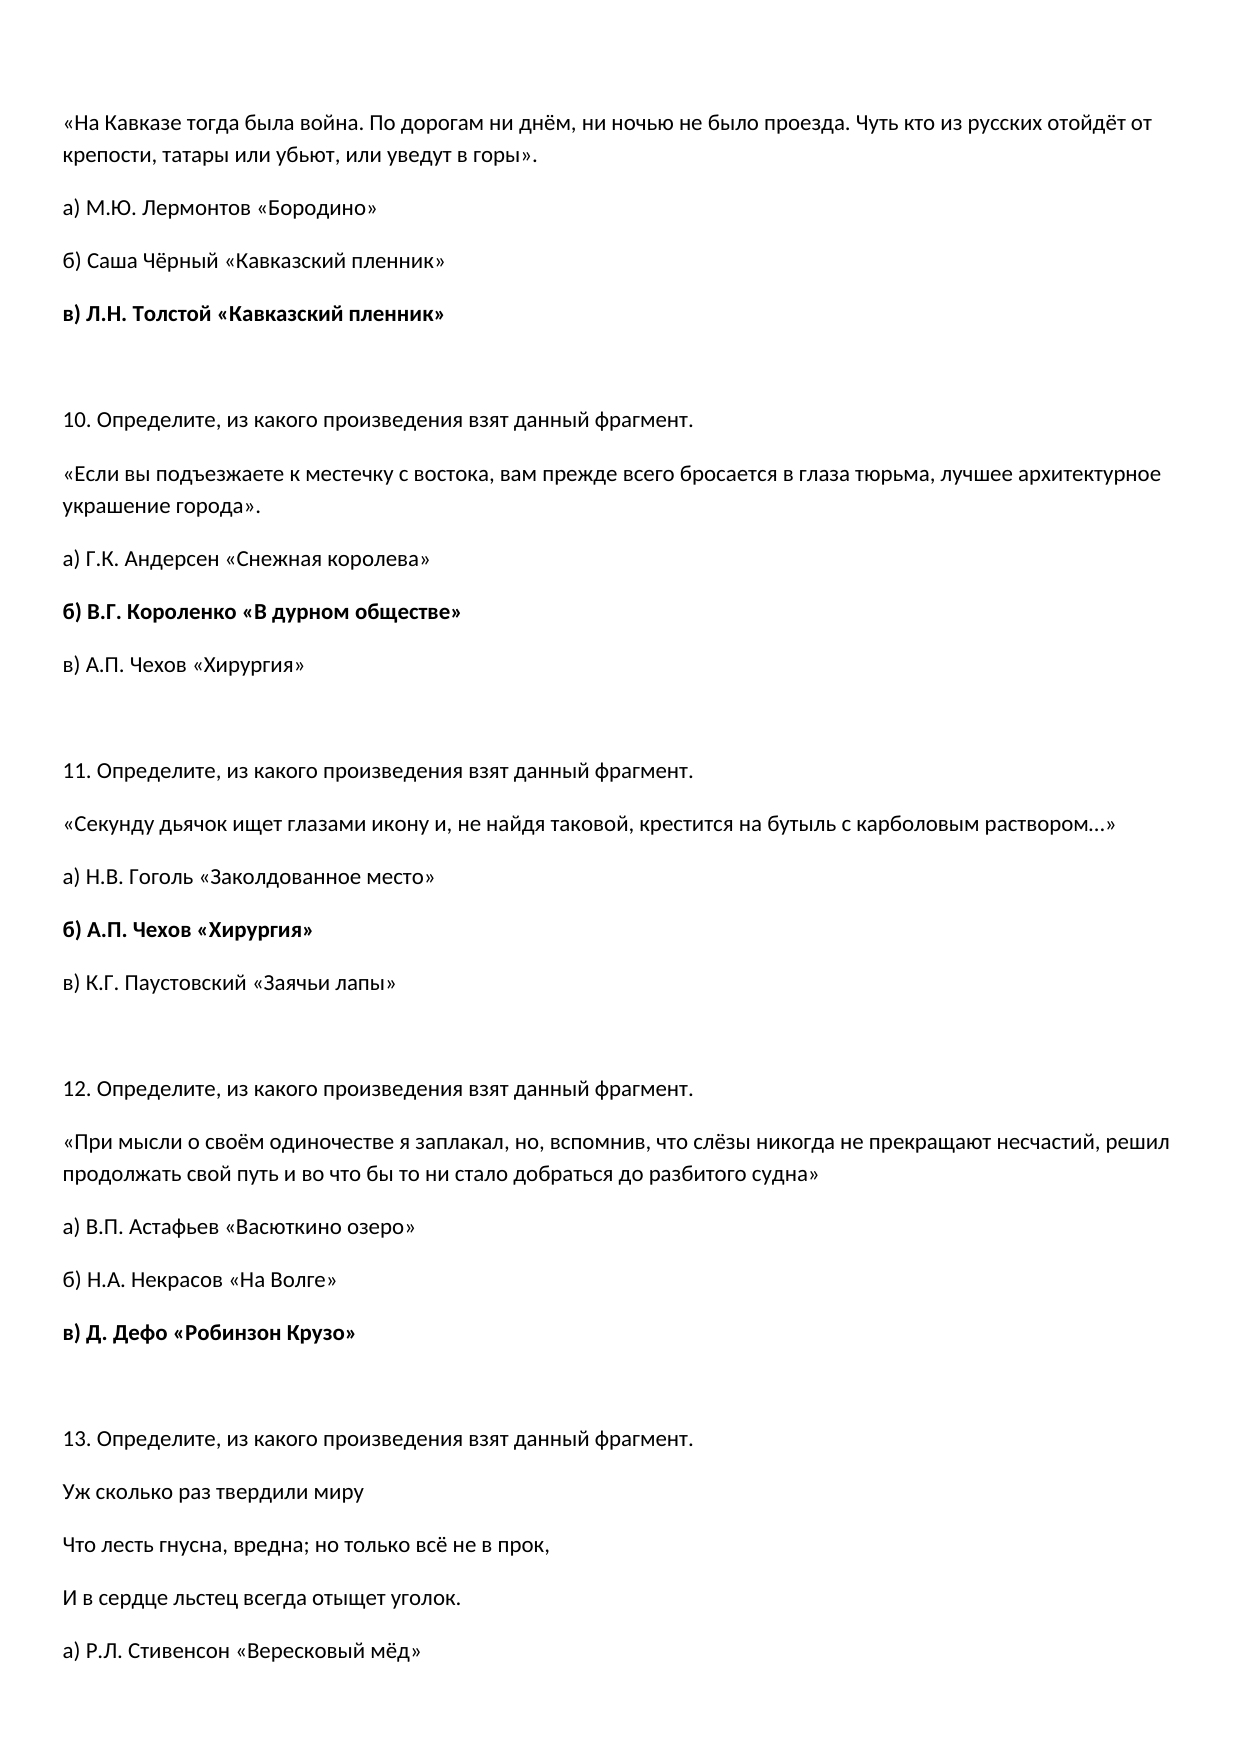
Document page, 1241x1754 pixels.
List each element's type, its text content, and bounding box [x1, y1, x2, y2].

text а) Г.К. Андерсен «Снежная королева» [62, 544, 1238, 572]
text 13. Определите, из какого произведения взят данный фрагмент. [62, 1424, 1238, 1452]
text «Если вы подъезжаете к местечку с востока, вам прежде всего бросается в глаза тюрьма, лучшее архитектурное украшение города». [62, 459, 1238, 519]
text в) К.Г. Паустовский «Заячьи лапы» [62, 968, 1238, 996]
text 10. Определите, из какого произведения взят данный фрагмент. [62, 406, 1238, 434]
text а) Р.Л. Стивенсон «Вересковый мёд» [62, 1636, 1238, 1664]
text И в сердце льстец всегда отыщет уголок. [62, 1583, 1238, 1611]
text Уж сколько раз твердили миру [62, 1477, 1238, 1505]
text «Секунду дьячок ищет глазами икону и, не найдя таковой, крестится на бутыль с карболовым раствором…» [62, 809, 1238, 837]
text Что лесть гнусна, вредна; но только всё не в прок, [62, 1530, 1238, 1558]
text а) В.П. Астафьев «Васюткино озеро» [62, 1212, 1238, 1240]
text «На Кавказе тогда была война. По дорогам ни днём, ни ночью не было проезда. Чуть кто из русских отойдёт от крепости, татары или убьют, или уведут в горы». [62, 108, 1238, 168]
text а) Н.В. Гоголь «Заколдованное место» [62, 862, 1238, 890]
text б) Н.А. Некрасов «На Волге» [62, 1265, 1238, 1293]
text «При мысли о своём одиночестве я заплакал, но, вспомнив, что слёзы никогда не прекращают несчастий, решил продолжать свой путь и во что бы то ни стало добраться до разбитого судна» [62, 1127, 1238, 1187]
text а) М.Ю. Лермонтов «Бородино» [62, 193, 1238, 222]
text 11. Определите, из какого произведения взят данный фрагмент. [62, 756, 1238, 784]
text в) Д. Дефо «Робинзон Крузо» [62, 1318, 1238, 1346]
text в) А.П. Чехов «Хирургия» [62, 650, 1238, 678]
text 12. Определите, из какого произведения взят данный фрагмент. [62, 1074, 1238, 1102]
text в) Л.Н. Толстой «Кавказский пленник» [62, 299, 1238, 328]
text б) А.П. Чехов «Хирургия» [62, 915, 1238, 943]
text б) В.Г. Короленко «В дурном обществе» [62, 597, 1238, 625]
text б) Саша Чёрный «Кавказский пленник» [62, 247, 1238, 274]
